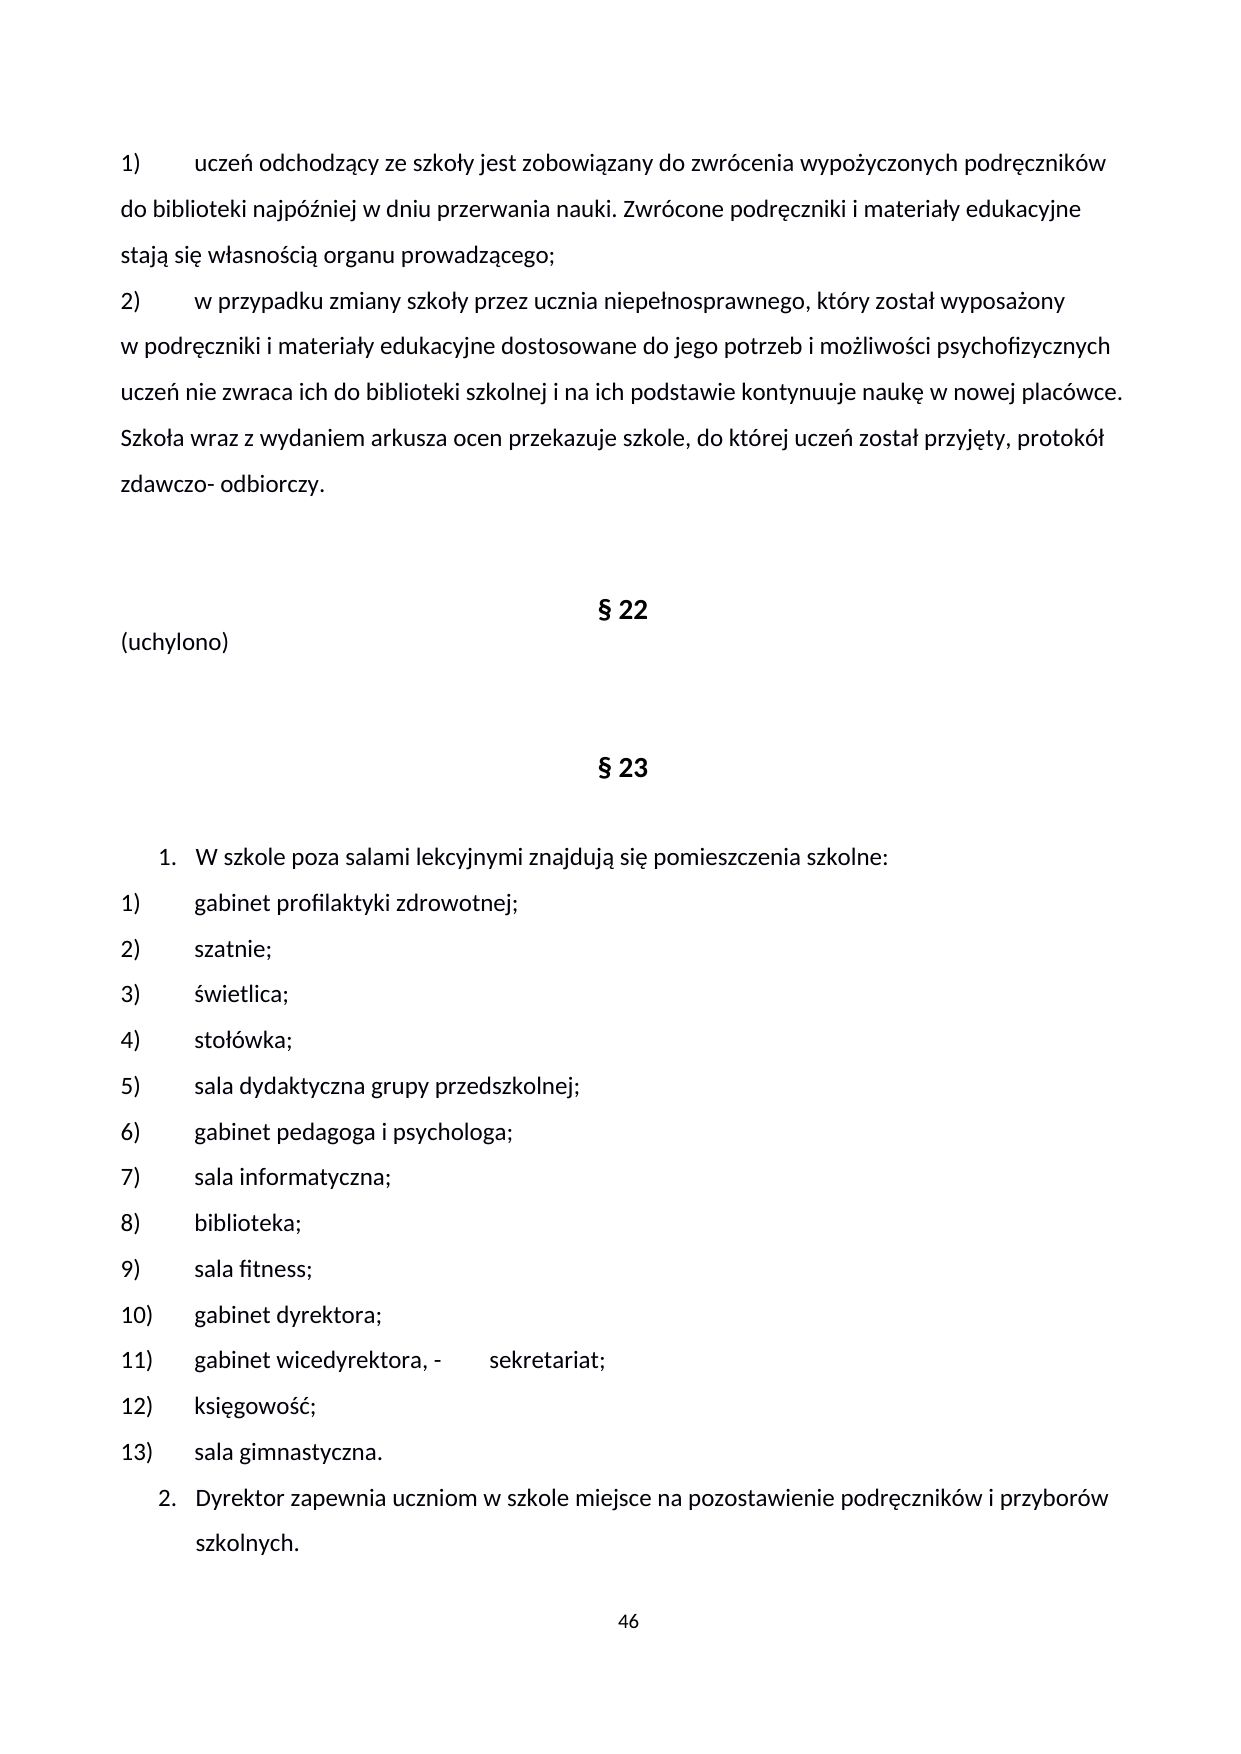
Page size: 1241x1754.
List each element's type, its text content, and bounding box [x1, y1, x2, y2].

list gabinet pedagoga i psychologa; [194, 1116, 1125, 1146]
list uczeń odchodzący ze szkoły jest zobowiązany do zwrócenia wypożyczonych podręczników do biblioteki najpóźniej w dniu przerwania nauki. Zwrócone podręczniki i materiały edukacyjne stają się własnością organu prowadzącego; [120, 148, 1125, 269]
list Dyrektor zapewnia uczniom w szkole miejsce na pozostawienie podręczników i przyborów szkolnych. [158, 1482, 1125, 1558]
list gabinet profilaktyki zdrowotnej; [194, 887, 1125, 918]
list szatnie; [194, 933, 1125, 963]
list W szkole poza salami lekcyjnymi znajdują się pomieszczenia szkolne: [158, 841, 1125, 872]
subtitle § 22 [120, 591, 1125, 626]
list świetlica; [194, 979, 1125, 1009]
list gabinet wicedyrektora, - sekretariat; [120, 1344, 1125, 1375]
list sala gimnastyczna. [194, 1436, 1125, 1466]
list księgowość; [194, 1390, 1125, 1421]
list w przypadku zmiany szkoły przez ucznia niepełnosprawnego, który został wyposażony w podręczniki i materiały edukacyjne dostosowane do jego potrzeb i możliwości psychofizycznych uczeń nie zwraca ich do biblioteki szkolnej i na ich podstawie kontynuuje naukę w nowej placówce. Szkoła wraz z wydaniem arkusza ocen przekazuje szkole, do której uczeń został przyjęty, protokół zdawczo- odbiorczy. [120, 285, 1125, 498]
list stołówka; [194, 1024, 1125, 1055]
list biblioteka; [194, 1207, 1125, 1238]
list gabinet dyrektora; [194, 1299, 1125, 1329]
subtitle § 23 [120, 749, 1125, 785]
list sala dydaktyczna grupy przedszkolnej; [194, 1070, 1125, 1101]
list sala fitness; [194, 1253, 1125, 1283]
text (uchylono) [120, 626, 1125, 657]
list sala informatyczna; [194, 1162, 1125, 1192]
